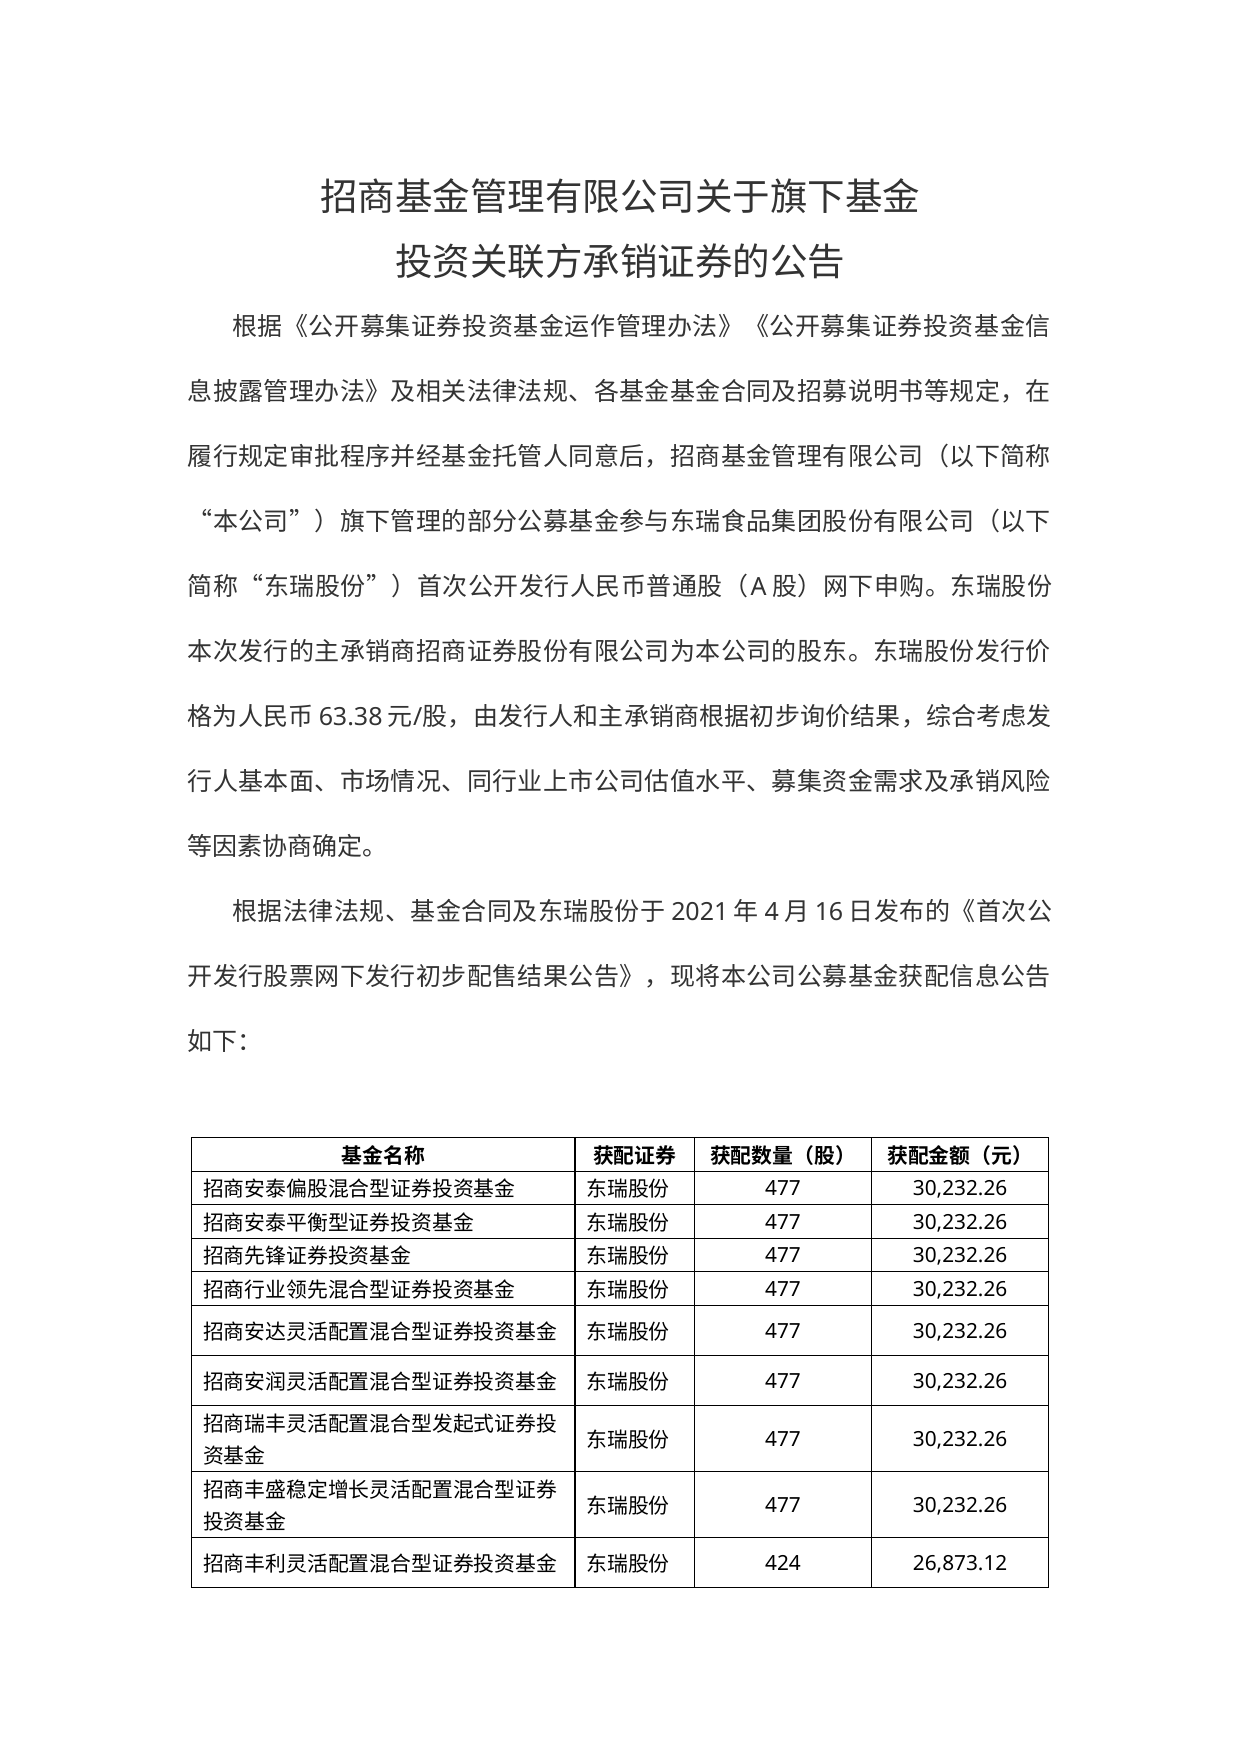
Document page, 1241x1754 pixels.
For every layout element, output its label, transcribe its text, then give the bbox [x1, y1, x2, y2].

table_cell 东瑞股份 [576, 1272, 694, 1305]
table_cell 477 [695, 1172, 871, 1204]
table_cell 30,232.26 [872, 1205, 1048, 1238]
table_cell 招商安润灵活配置混合型证券投资基金 [192, 1356, 574, 1405]
table_cell 东瑞股份 [576, 1472, 694, 1537]
table_cell 招商安泰平衡型证券投资基金 [192, 1205, 574, 1238]
table_cell 26,873.12 [872, 1538, 1048, 1587]
table_cell 30,232.26 [872, 1306, 1048, 1355]
table_cell 东瑞股份 [576, 1356, 694, 1405]
table_cell 东瑞股份 [576, 1306, 694, 1355]
table_cell 477 [695, 1272, 871, 1305]
table_header 获配证券 [576, 1138, 694, 1171]
table_cell 30,232.26 [872, 1272, 1048, 1305]
table_cell 477 [695, 1406, 871, 1471]
table_cell 招商行业领先混合型证券投资基金 [192, 1272, 574, 1305]
table_header 获配数量（股） [695, 1138, 871, 1171]
text 根据法律法规、基金合同及东瑞股份于2021年4月16日发布的《首次公开发行股票网下发行初步配售结果公告》，现将本公司公募基金获配信息公告如下： [187, 877, 1053, 1072]
table_cell 东瑞股份 [576, 1205, 694, 1238]
table_cell 30,232.26 [872, 1239, 1048, 1271]
table_cell 30,232.26 [872, 1472, 1048, 1537]
table_cell 东瑞股份 [576, 1406, 694, 1471]
table_cell 477 [695, 1306, 871, 1355]
table_cell 东瑞股份 [576, 1239, 694, 1271]
table_cell 477 [695, 1472, 871, 1537]
table_cell 477 [695, 1239, 871, 1271]
table_cell 招商安泰偏股混合型证券投资基金 [192, 1172, 574, 1204]
table_cell 东瑞股份 [576, 1538, 694, 1587]
table_cell 招商先锋证券投资基金 [192, 1239, 574, 1271]
table_cell 东瑞股份 [576, 1172, 694, 1204]
table_header 基金名称 [192, 1138, 574, 1171]
table_cell 30,232.26 [872, 1356, 1048, 1405]
table_cell 招商安达灵活配置混合型证券投资基金 [192, 1306, 574, 1355]
table_cell 30,232.26 [872, 1406, 1048, 1471]
text 招商基金管理有限公司关于旗下基金 [187, 162, 1053, 227]
table_cell 招商瑞丰灵活配置混合型发起式证券投资基金 [192, 1406, 574, 1471]
table_cell 477 [695, 1205, 871, 1238]
table_cell 424 [695, 1538, 871, 1587]
text 根据《公开募集证券投资基金运作管理办法》《公开募集证券投资基金信息披露管理办法》及相关法律法规、各基金基金合同及招募说明书等规定，在履行规定审批程序并经基金托管人同意后，招商基金管理有限公司（以下简称“本公司”）旗下管理的部分公募基金参与东瑞食品集团股份有限公司（以下简称“东瑞股份”）首次公开发行人民币普通股（A股）网下申购。东瑞股份本次发行的主承销商招商证券股份有限公司为本公司的股东。东瑞股份发行价格为人民币63.38元/股，由发行人和主承销商根据初步询价结果，综合考虑发行人基本面、市场情况、同行业上市公司估值水平、募集资金需求及承销风险等因素协商确定。 [187, 292, 1053, 877]
text 投资关联方承销证券的公告 [187, 227, 1053, 292]
table_header 获配金额（元） [872, 1138, 1048, 1171]
table_cell 招商丰盛稳定增长灵活配置混合型证券投资基金 [192, 1472, 574, 1537]
table_cell 招商丰利灵活配置混合型证券投资基金 [192, 1538, 574, 1587]
table_cell 30,232.26 [872, 1172, 1048, 1204]
table_cell 477 [695, 1356, 871, 1405]
